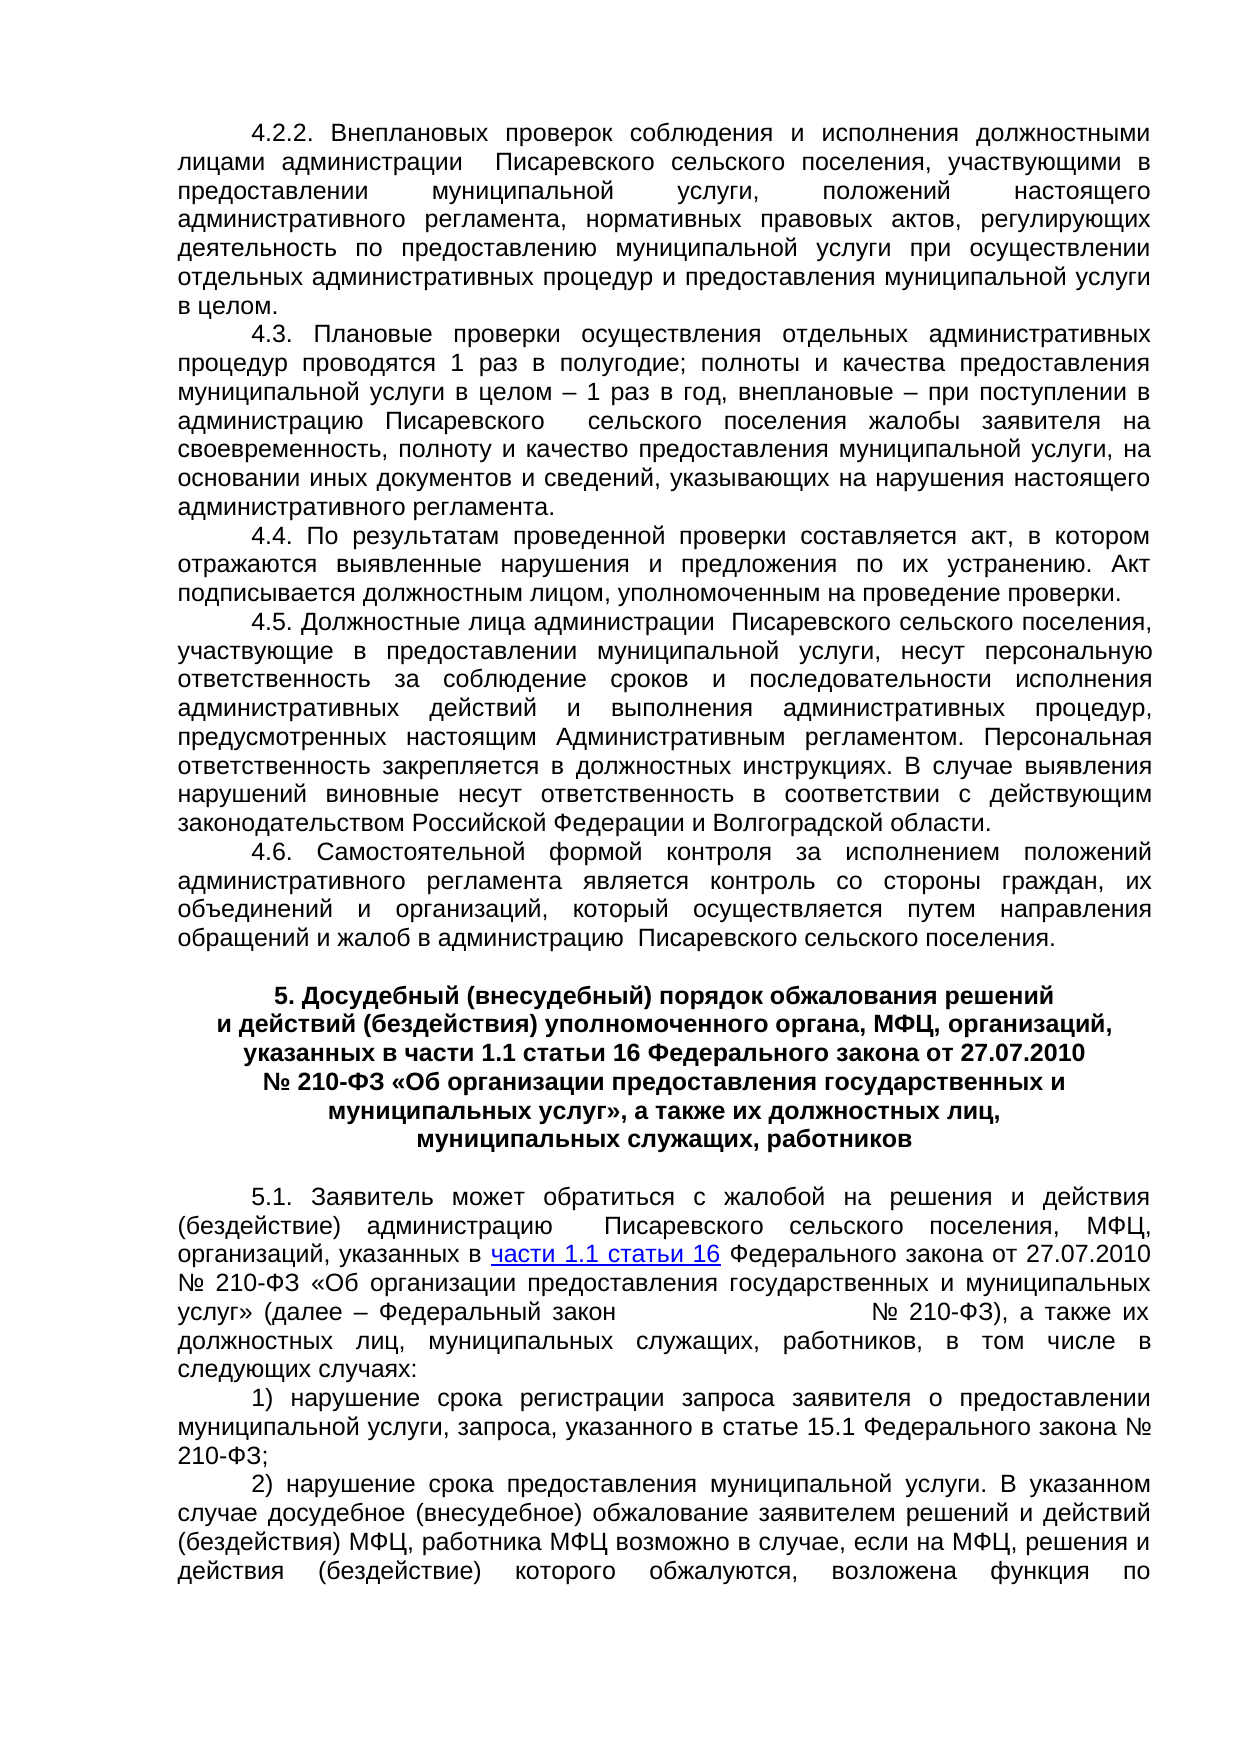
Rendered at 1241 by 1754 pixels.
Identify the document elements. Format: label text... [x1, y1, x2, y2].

text 5.1. Заявитель может обратиться с жалобой на решения и действия (бездействие) администрацию Писаревского сельского поселения, МФЦ, организаций, указанных в части 1.1 статьи 16 Федерального закона от 27.07.2010 № 210-ФЗ «Об организации предоставления государственных и муниципальных услуг» (далее – Федеральный закон № 210-ФЗ), а также их должностных лиц, муниципальных служащих, работников, в том числе в следующих случаях: [177, 1182, 1152, 1383]
text 5. Досудебный (внесудебный) порядок обжалования решений [177, 981, 1152, 1009]
text 4.3. Плановые проверки осуществления отдельных административных процедур проводятся 1 раз в полугодие; полноты и качества предоставления муниципальной услуги в целом – 1 раз в год, внеплановые – при поступлении в администрацию Писаревского сельского поселения жалобы заявителя на своевременность, полноту и качество предоставления муниципальной услуги, на основании иных документов и сведений, указывающих на нарушения настоящего административного регламента. [177, 319, 1152, 521]
text 4.5. Должностные лица администрации Писаревского сельского поселения, участвующие в предоставлении муниципальной услуги, несут персональную ответственность за соблюдение сроков и последовательности исполнения административных действий и выполнения административных процедур, предусмотренных настоящим Административным регламентом. Персональная ответственность закрепляется в должностных инструкциях. В случае выявления нарушений виновные несут ответственность в соответствии с действующим законодательством Российской Федерации и Волгоградской области. [177, 607, 1153, 837]
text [177, 1469, 1152, 1584]
text 4.6. Самостоятельной формой контроля за исполнением положений административного регламента является контроль со стороны граждан, их объединений и организаций, который осуществляется путем направления обращений и жалоб в администрацию Писаревского сельского поселения. [177, 837, 1153, 952]
text 4.4. По результатам проведенной проверки составляется акт, в котором отражаются выявленные нарушения и предложения по их устранению. Акт подписывается должностным лицом, уполномоченным на проведение проверки. [177, 521, 1152, 607]
text и действий (бездействия) уполномоченного органа, МФЦ, организаций, указанных в части 1.1 статьи 16 Федерального закона от 27.07.2010 № 210-ФЗ «Об организации предоставления государственных и муниципальных услуг», а также их должностных лиц, [177, 1009, 1152, 1124]
text муниципальных служащих, работников [177, 1124, 1152, 1153]
text 1) нарушение срока регистрации запроса заявителя о предоставлении муниципальной услуги, запроса, указанного в статье 15.1 Федерального закона № 210-ФЗ; [177, 1383, 1152, 1469]
text 4.2.2. Внеплановых проверок соблюдения и исполнения должностными лицами администрации Писаревского сельского поселения, участвующими в предоставлении муниципальной услуги, положений настоящего административного регламента, нормативных правовых актов, регулирующих деятельность по предоставлению муниципальной услуги при осуществлении отдельных административных процедур и предоставления муниципальной услуги в целом. [177, 118, 1152, 319]
